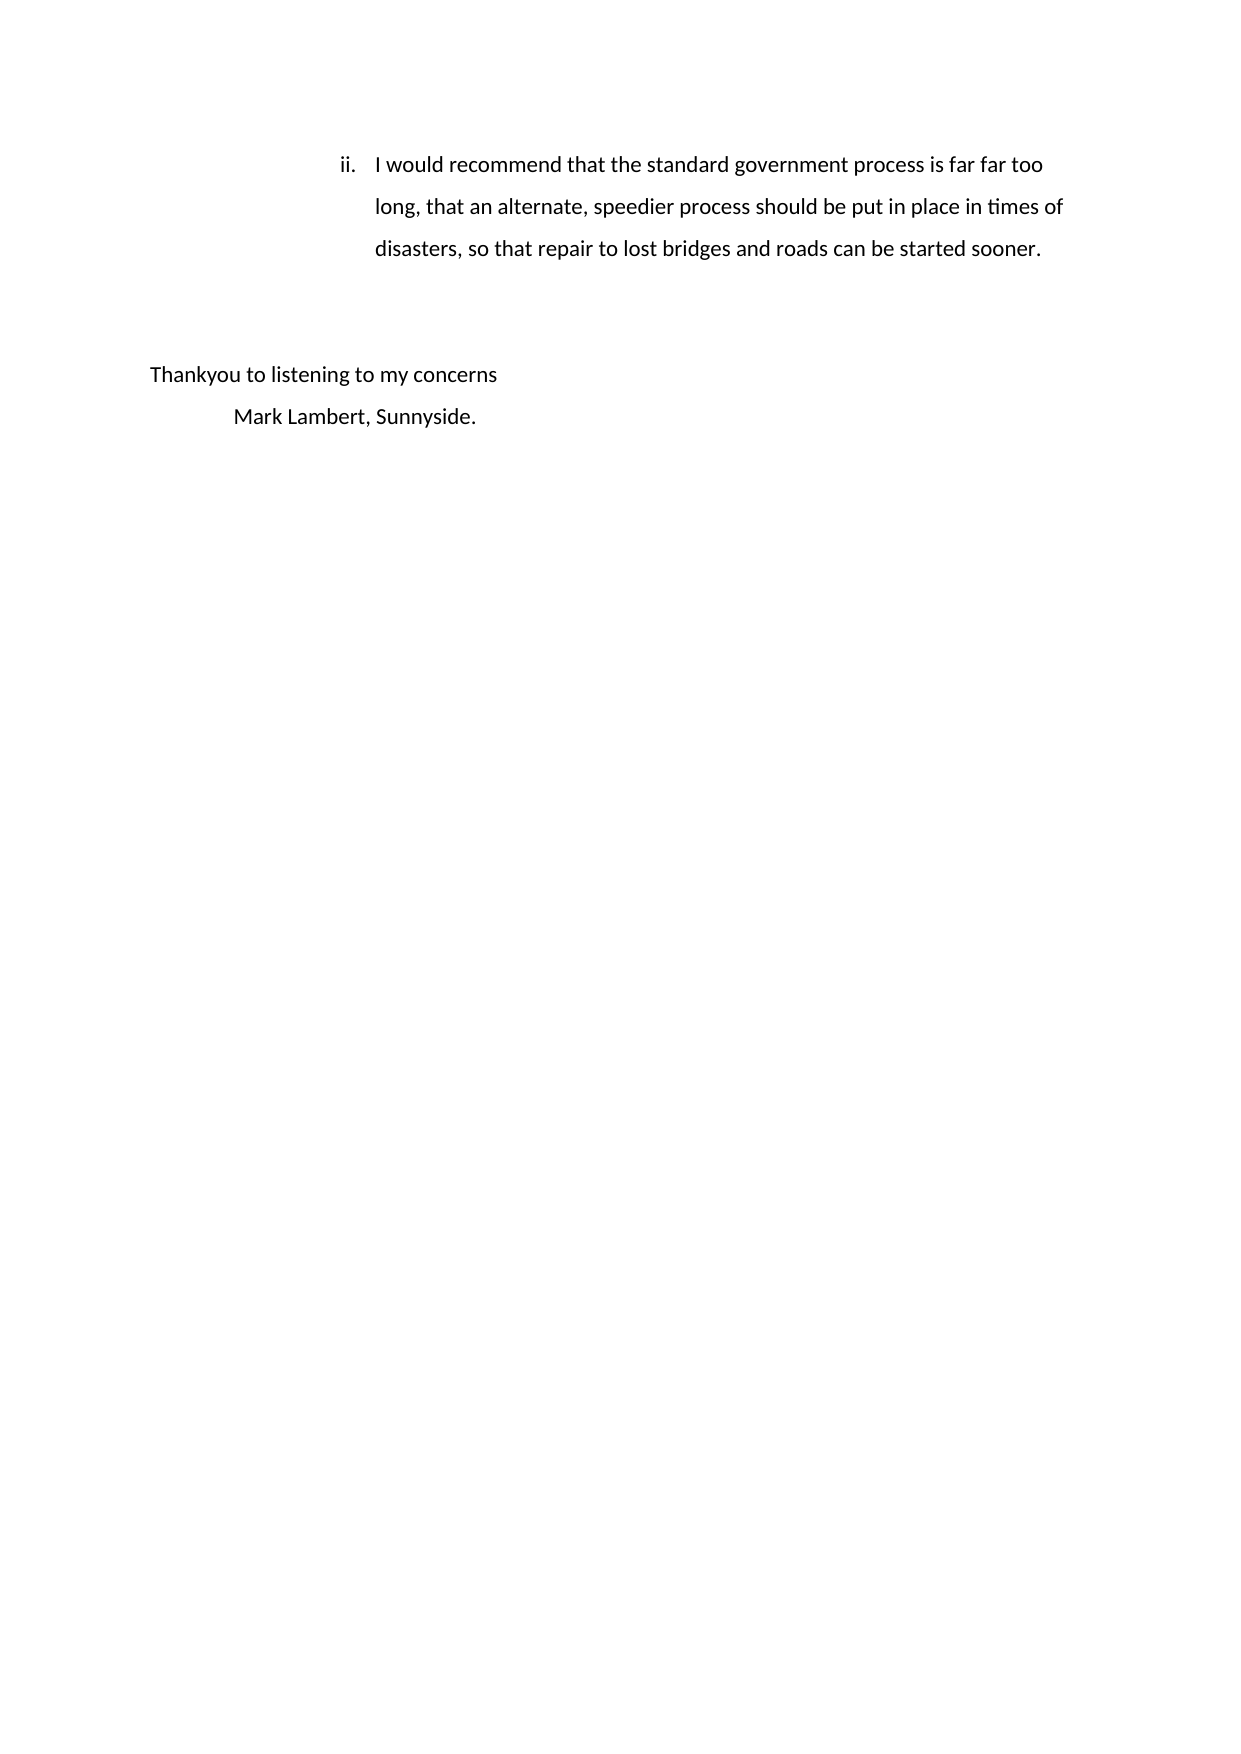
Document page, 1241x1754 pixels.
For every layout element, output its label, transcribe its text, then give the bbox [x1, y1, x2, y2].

text Mark Lambert, Sunnyside. [150, 402, 1090, 430]
list I would recommend that the standard government process is far far too long, that an alternate, speedier process should be put in place in times of disasters, so that repair to lost bridges and roads can be started sooner. [356, 150, 1090, 262]
text Thankyou to listening to my concerns [150, 360, 1090, 388]
